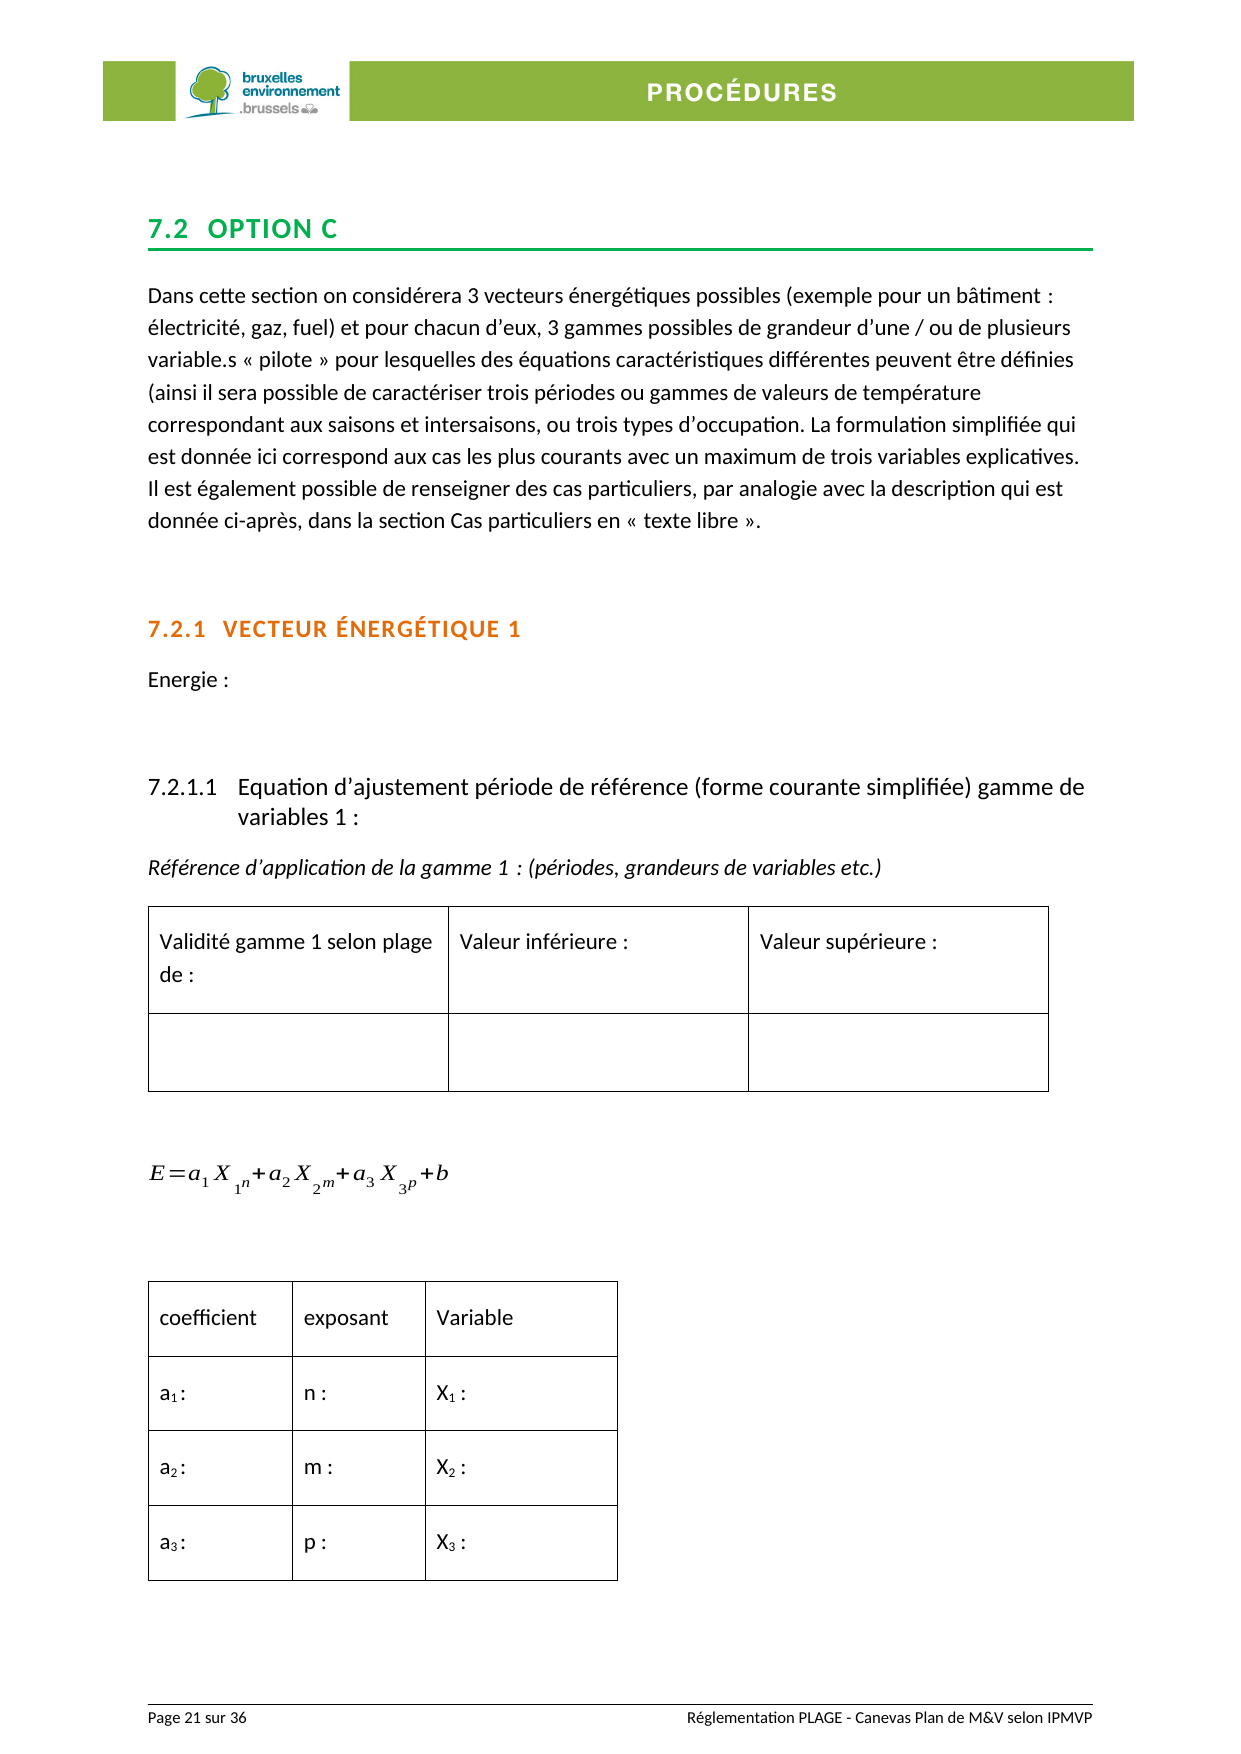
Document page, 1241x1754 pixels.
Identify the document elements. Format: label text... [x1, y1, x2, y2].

text Energie : [148, 665, 1093, 693]
table_header coefficient [149, 1282, 292, 1356]
table_cell [749, 1014, 1048, 1091]
table_cell [149, 1014, 448, 1091]
subtitle Vecteur énergétique 1 [148, 613, 1093, 644]
table_cell X1 : [426, 1357, 617, 1430]
table_cell a1 : [149, 1357, 292, 1430]
table_header Validité gamme 1 selon plage de : [149, 907, 448, 1012]
table_header exposant [293, 1282, 425, 1356]
text Dans cette section on considérera 3 vecteurs énergétiques possibles (exemple pour un bâtiment : électricité, gaz, fuel) et pour chacun d’eux, 3 gammes possibles de grandeur d’une / ou de plusieurs variable.s « pilote » pour lesquelles des équations caractéristiques différentes peuvent être définies (ainsi il sera possible de caractériser trois périodes ou gammes de valeurs de température correspondant aux saisons et intersaisons, ou trois types d’occupation. La formulation simplifiée qui est donnée ici correspond aux cas les plus courants avec un maximum de trois variables explicatives. Il est également possible de renseigner des cas particuliers, par analogie avec la description qui est donnée ci-après, dans la section Cas particuliers en « texte libre ». [148, 281, 1093, 534]
table_cell [449, 1014, 748, 1091]
table_cell a2 : [149, 1431, 292, 1505]
table_header Valeur supérieure : [749, 907, 1048, 1012]
table_cell n : [293, 1357, 425, 1430]
table_cell X3 : [426, 1506, 617, 1579]
table_cell a3 : [149, 1506, 292, 1579]
picture [102, 61, 1133, 121]
table_cell X2 : [426, 1431, 617, 1505]
table_header Variable [426, 1282, 617, 1356]
text Référence d’application de la gamme 1 : (périodes, grandeurs de variables etc.) [148, 853, 1093, 881]
table_header Valeur inférieure : [449, 907, 748, 1012]
table_cell p : [293, 1506, 425, 1579]
subtitle Equation d’ajustement période de référence (forme courante simplifiée) gamme de variables 1 : [148, 771, 1093, 832]
table_cell m : [293, 1431, 425, 1505]
subtitle Option C [148, 210, 1093, 248]
